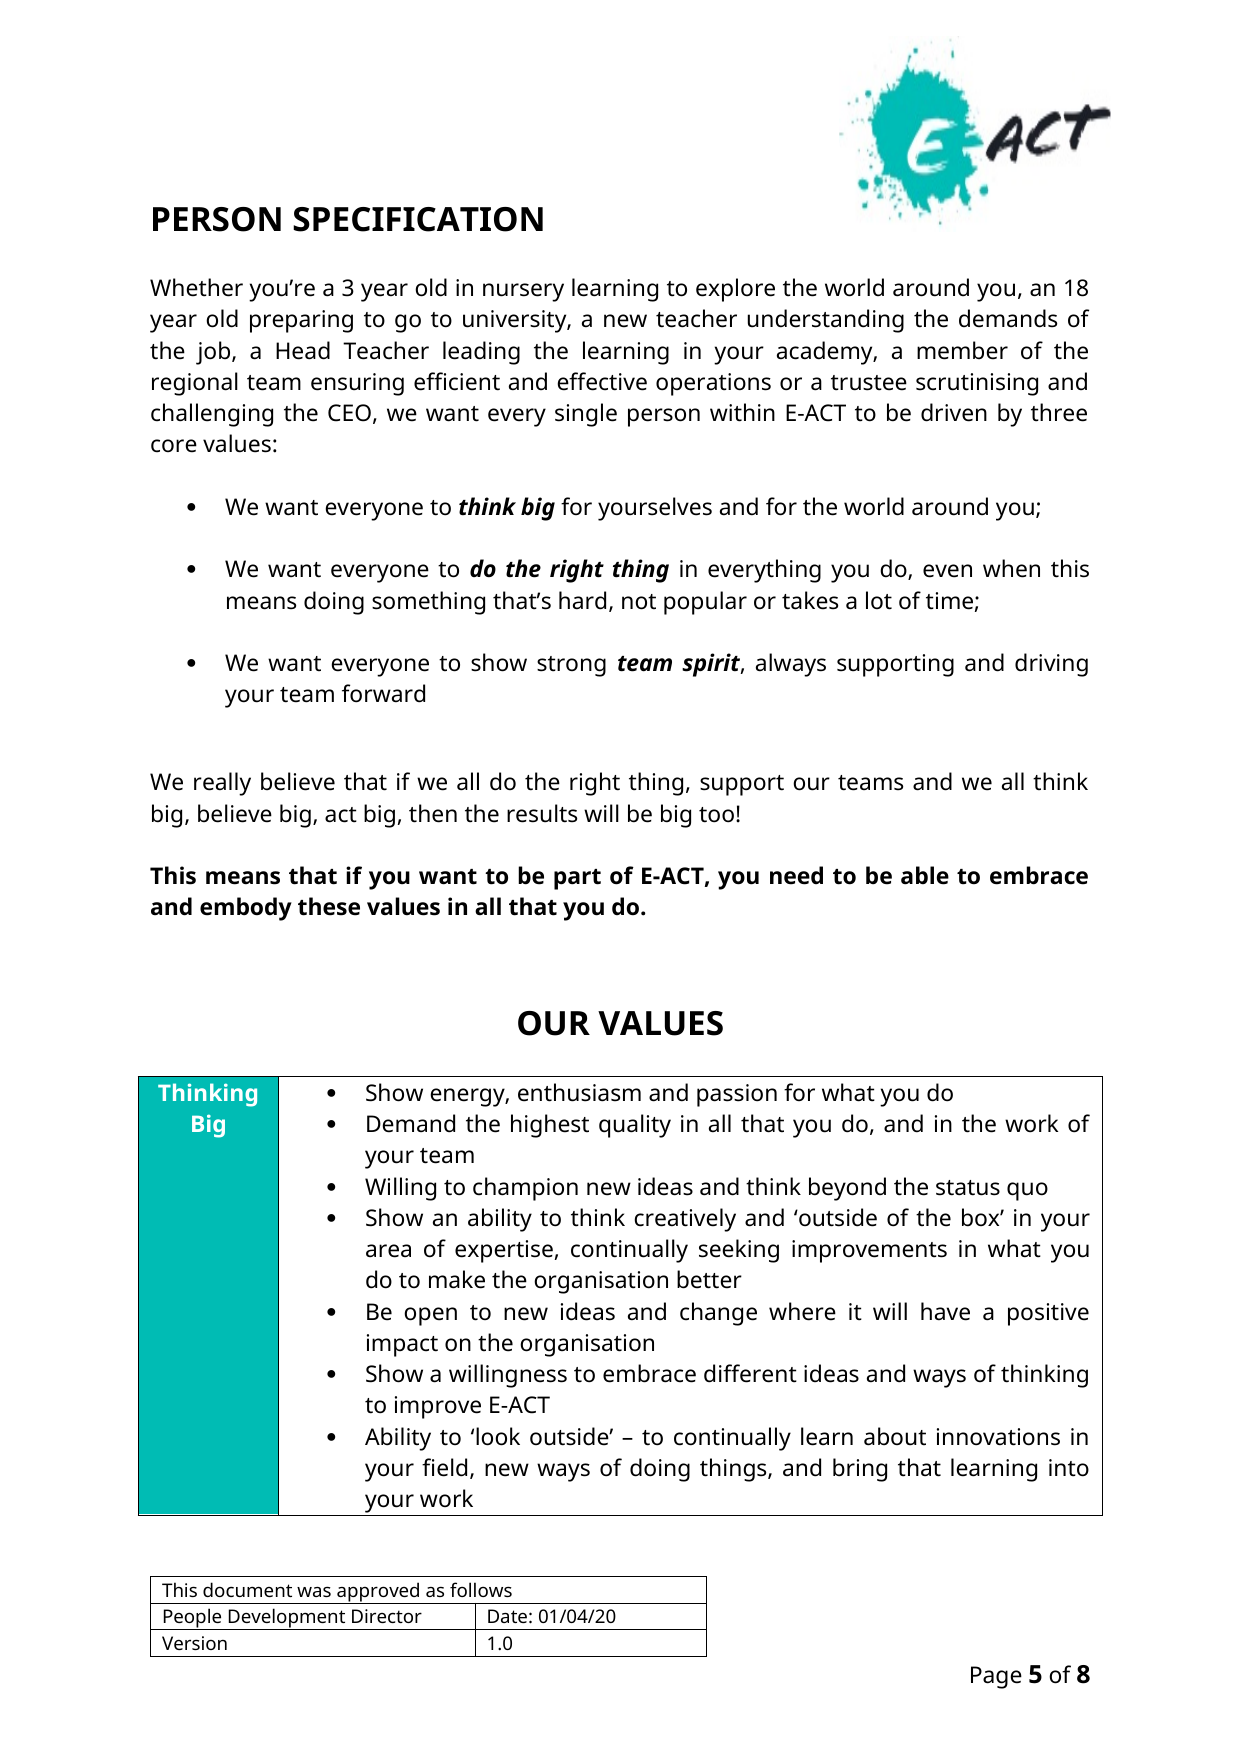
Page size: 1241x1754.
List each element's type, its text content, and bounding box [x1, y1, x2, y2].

text This means that if you want to be part of E-ACT, you need to be able to embrace and embody these values in all that you do. [150, 860, 1090, 923]
list We want everyone to think big for yourselves and for the world around you; [187, 491, 1090, 522]
table_header Thinking Big [139, 1077, 278, 1514]
text OUR VALUES [150, 999, 1090, 1045]
list We want everyone to do the right thing in everything you do, even when this means doing something that’s hard, not popular or takes a lot of time; [187, 553, 1090, 616]
list We want everyone to show strong team spirit, always supporting and driving your team forward [187, 647, 1090, 709]
text We really believe that if we all do the right thing, support our teams and we all think big, believe big, act big, then the results will be big too! [150, 766, 1090, 829]
text Whether you’re a 3 year old in nursery learning to explore the world around you, an 18 year old preparing to go to university, a new teacher understanding the demands of the job, a Head Teacher leading the learning in your academy, a member of the regional team ensuring efficient and effective operations or a trustee scrutinising and challenging the CEO, we want every single person within E-ACT to be driven by three core values: [150, 272, 1090, 459]
text PERSON SPECIFICATION [150, 195, 1090, 241]
picture [839, 36, 1111, 232]
